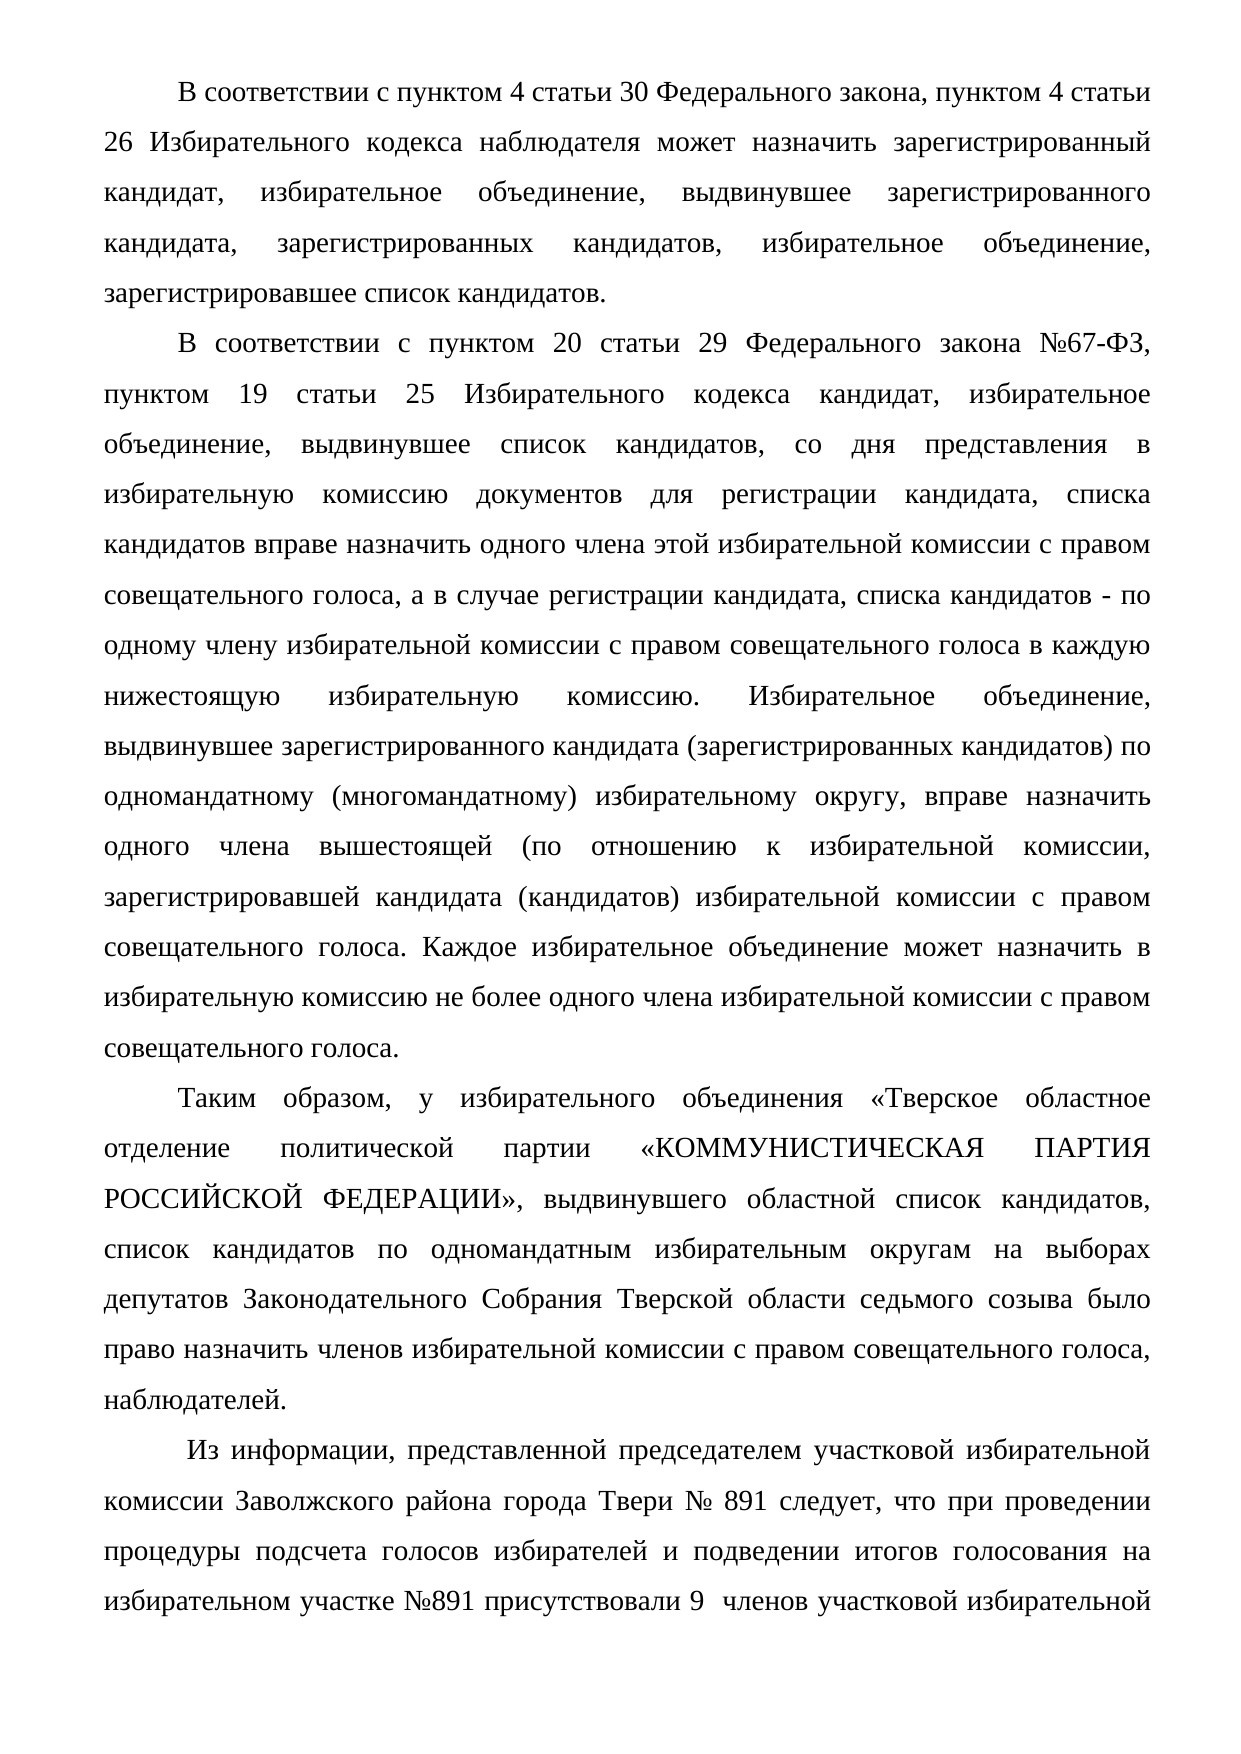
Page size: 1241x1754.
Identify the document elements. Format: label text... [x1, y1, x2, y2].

text Таким образом, у избирательного объединения «Тверское областное отделение политической партии «КОММУНИСТИЧЕСКАЯ ПАРТИЯ РОССИЙСКОЙ ФЕДЕРАЦИИ», выдвинувшего областной список кандидатов, список кандидатов по одномандатным избирательным округам на выборах депутатов Законодательного Собрания Тверской области седьмого созыва было право назначить членов избирательной комиссии с правом совещательного голоса, наблюдателей. [103, 1080, 1152, 1416]
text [103, 1432, 1152, 1617]
text В соответствии с пунктом 20 статьи 29 Федерального закона №67-ФЗ, пунктом 19 статьи 25 Избирательного кодекса кандидат, избирательное объединение, выдвинувшее список кандидатов, со дня представления в избирательную комиссию документов для регистрации кандидата, списка кандидатов вправе назначить одного члена этой избирательной комиссии с правом совещательного голоса, а в случае регистрации кандидата, списка кандидатов - по одному члену избирательной комиссии с правом совещательного голоса в каждую нижестоящую избирательную комиссию. Избирательное объединение, выдвинувшее зарегистрированного кандидата (зарегистрированных кандидатов) по одномандатному (многомандатному) избирательному округу, вправе назначить одного члена вышестоящей (по отношению к избирательной комиссии, зарегистрировавшей кандидата (кандидатов) избирательной комиссии с правом совещательного голоса. Каждое избирательное объединение может назначить в избирательную комиссию не более одного члена избирательной комиссии с правом совещательного голоса. [103, 325, 1152, 1063]
text В соответствии с пунктом 4 статьи 30 Федерального закона, пунктом 4 статьи 26 Избирательного кодекса наблюдателя может назначить зарегистрированный кандидат, избирательное объединение, выдвинувшее зарегистрированного кандидата, зарегистрированных кандидатов, избирательное объединение, зарегистрировавшее список кандидатов. [103, 74, 1152, 309]
